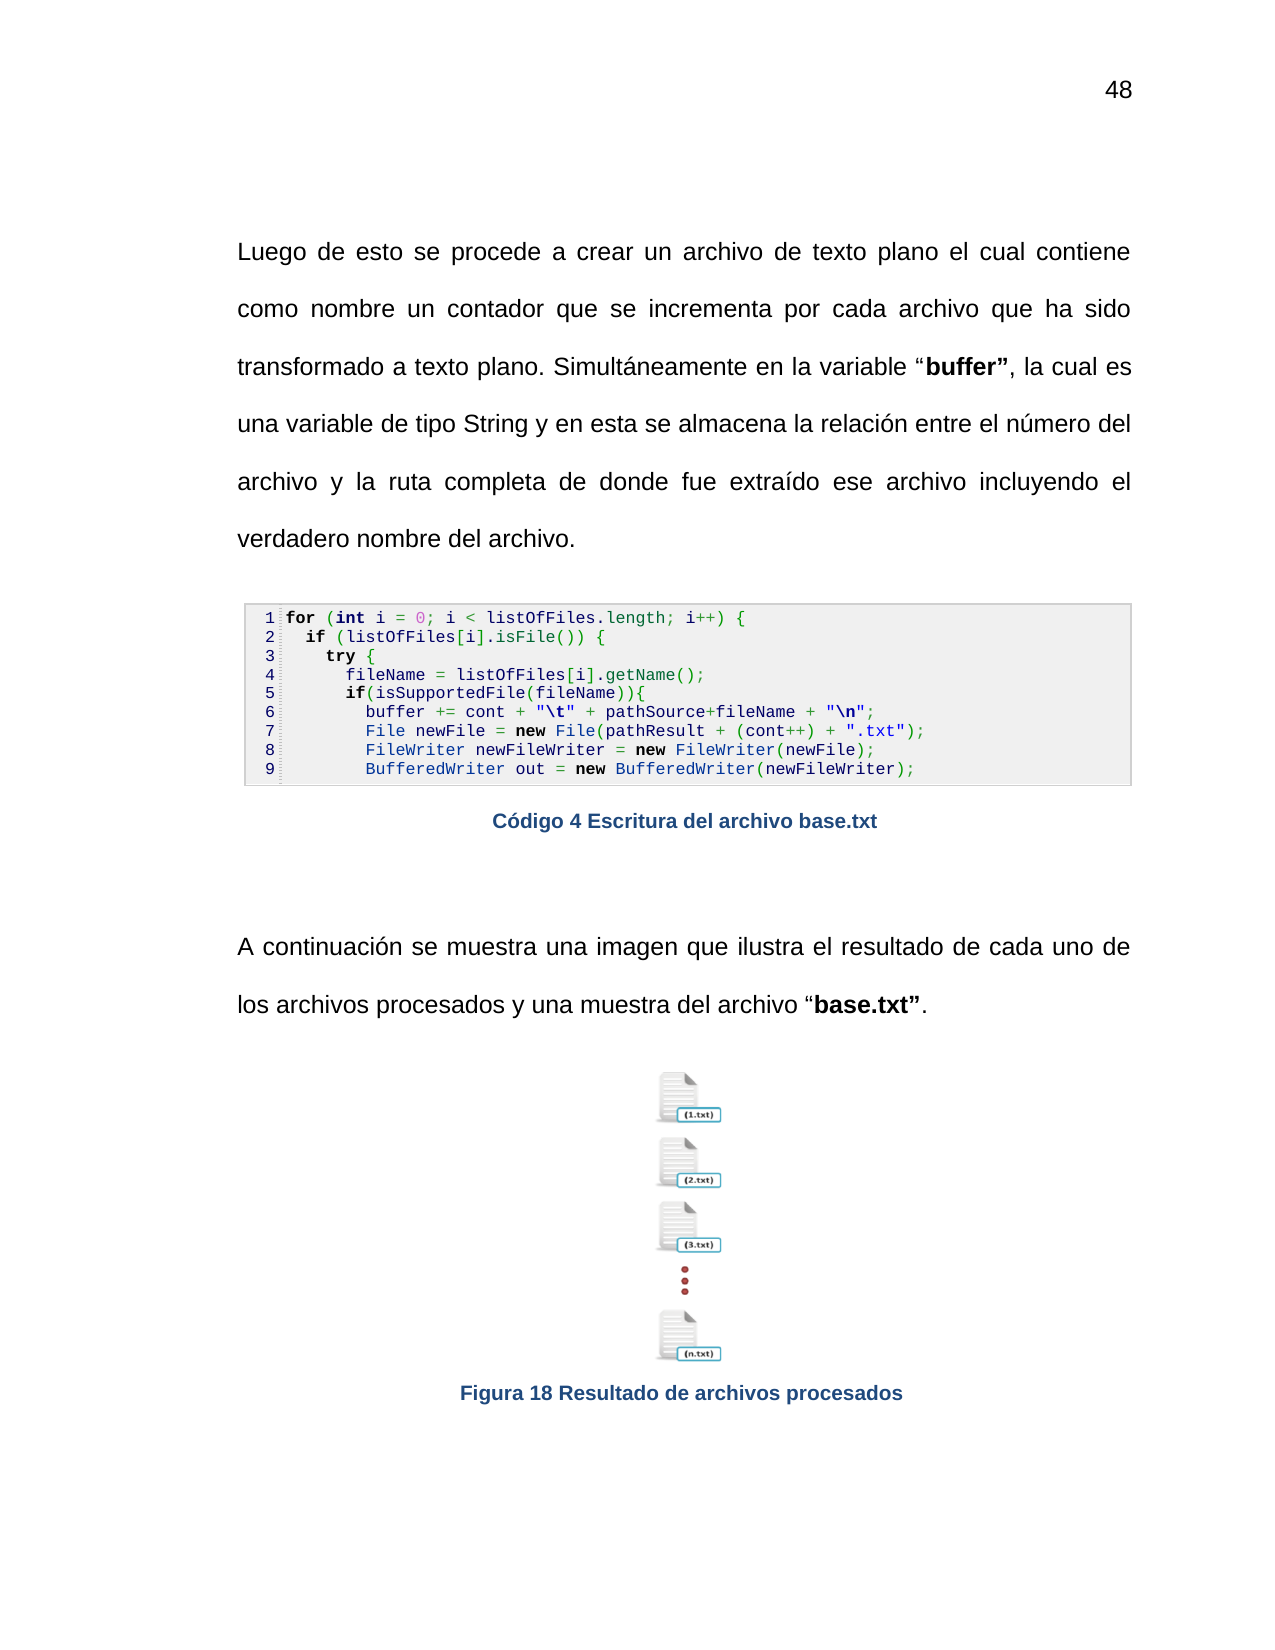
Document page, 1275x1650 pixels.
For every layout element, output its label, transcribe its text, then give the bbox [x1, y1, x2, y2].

table_header for (int i = 0; i < listOfFiles.length; i++) { if (listOfFiles[i].isFile()) { try { fileName = listOfFiles[i].getName(); if(isSupportedFile(fileName)){ buffer += cont + "\t" + pathSource+fileName + "\n"; File newFile = new File(pathResult + (cont++) + ".txt"); FileWriter newFileWriter = new FileWriter(newFile); BufferedWriter out = new BufferedWriter(newFileWriter); [280, 605, 1130, 784]
text Código 4 Escritura del archivo base.txt [237, 809, 1132, 833]
picture [648, 1068, 722, 1364]
text A continuación se muestra una imagen que ilustra el resultado de cada uno de los archivos procesados y una muestra del archivo “base.txt”. [237, 932, 1132, 1019]
text Luego de esto se procede a crear un archivo de texto plano el cual contiene como nombre un contador que se incrementa por cada archivo que ha sido transformado a texto plano. Simultáneamente en la variable “buffer”, la cual es una variable de tipo String y en esta se almacena la relación entre el número del archivo y la ruta completa de donde fue extraído ese archivo incluyendo el verdadero nombre del archivo. [237, 237, 1132, 553]
table_header 1 2 3 4 5 6 7 8 9 [246, 605, 280, 784]
